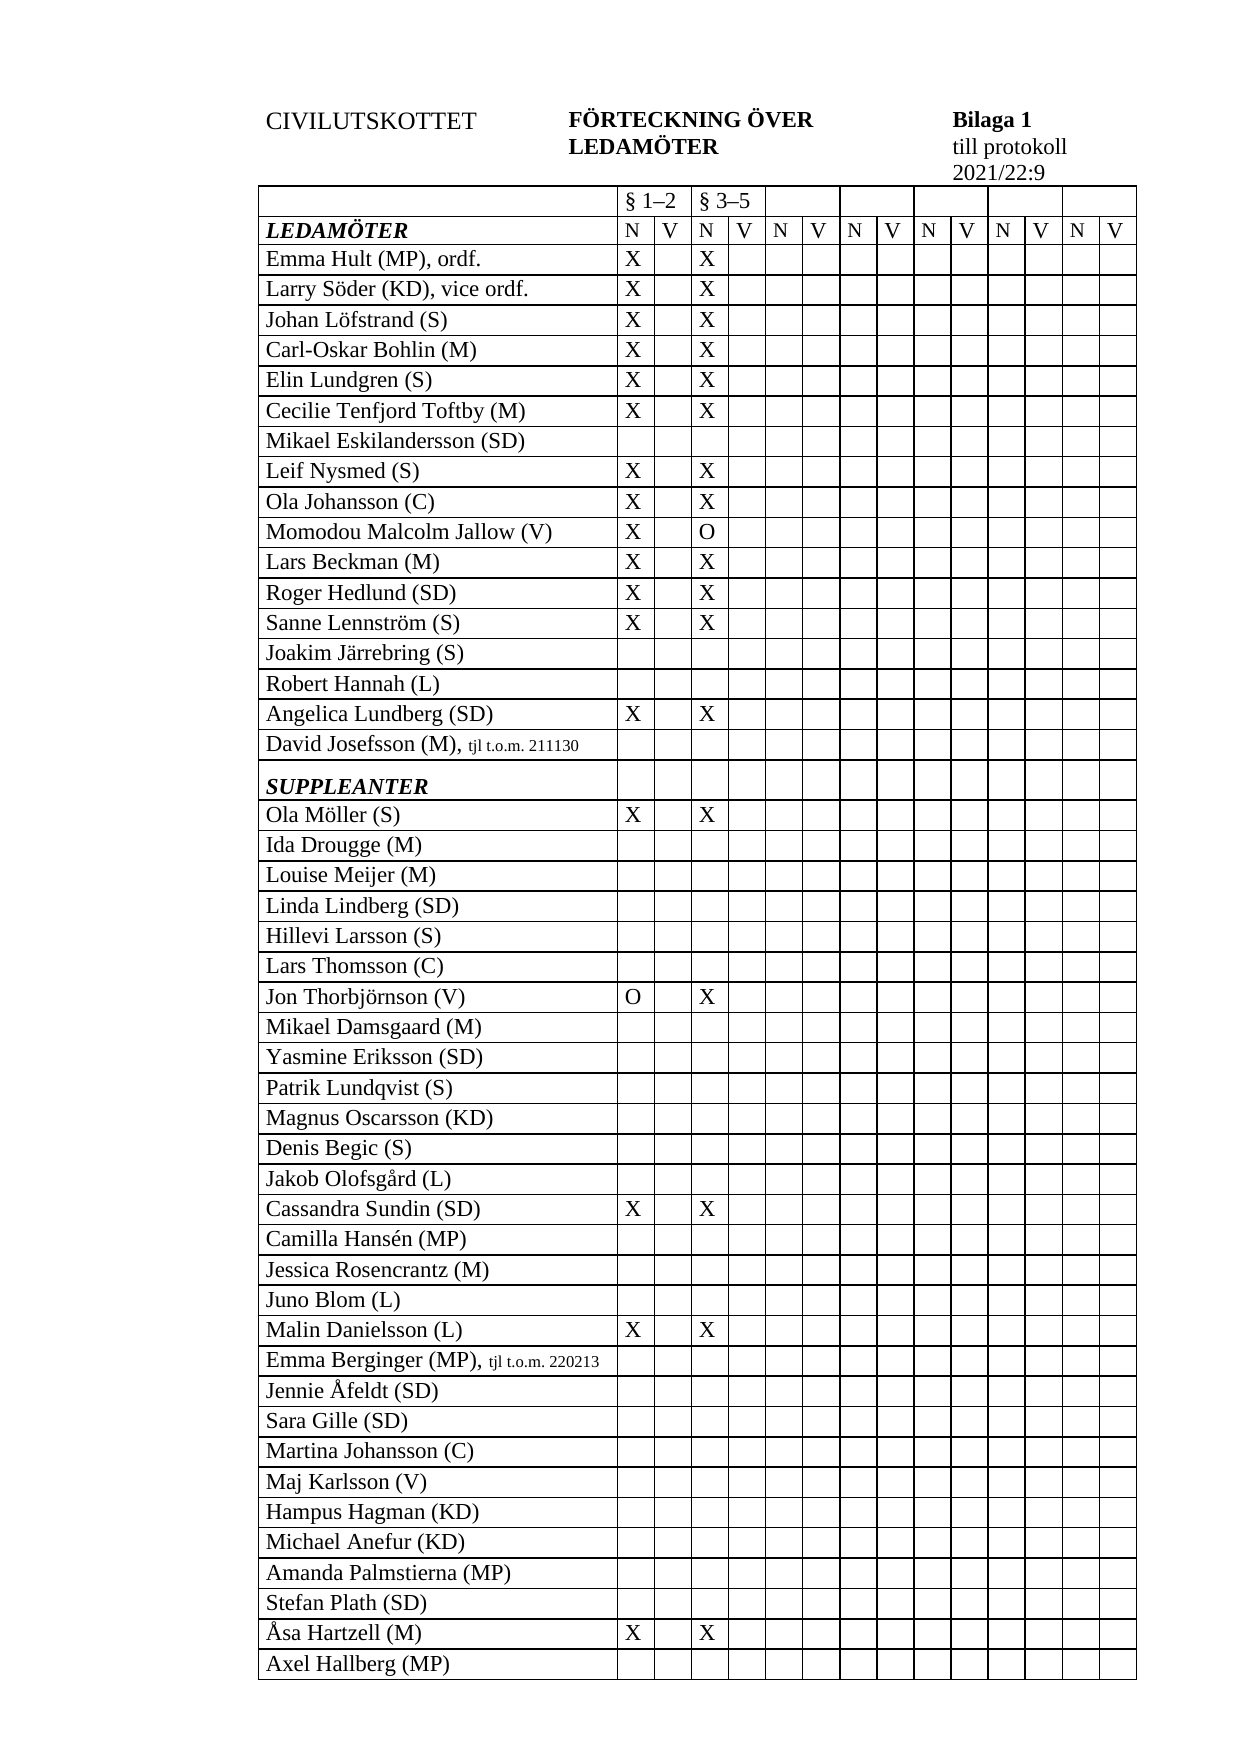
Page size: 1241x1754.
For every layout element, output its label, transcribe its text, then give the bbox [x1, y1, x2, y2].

table_cell [841, 1135, 876, 1163]
table_cell [655, 983, 691, 1012]
table_cell [766, 1407, 802, 1436]
table_cell [655, 831, 691, 860]
table_cell [729, 639, 765, 668]
table_cell [766, 187, 839, 216]
table_cell [915, 367, 950, 395]
table_cell N [618, 217, 654, 244]
table_cell [766, 1286, 802, 1315]
table_cell [655, 1165, 691, 1193]
table_cell [915, 1316, 950, 1345]
table_cell [618, 1347, 654, 1375]
table_cell [618, 1407, 654, 1436]
table_cell [1100, 1438, 1136, 1466]
table_cell [692, 1377, 728, 1406]
table_cell [989, 1286, 1024, 1315]
table_cell [952, 639, 987, 668]
table_cell X [692, 397, 728, 426]
table_cell [729, 488, 765, 516]
table_cell X [692, 336, 728, 365]
table_cell X [692, 276, 728, 304]
table_cell [1063, 1043, 1099, 1072]
table_cell [618, 1498, 654, 1527]
table_cell [655, 801, 691, 830]
table_cell V [729, 217, 765, 244]
table_cell [729, 306, 765, 334]
table_cell [841, 397, 876, 426]
table_cell V [655, 217, 691, 244]
table_cell [841, 730, 876, 759]
table_cell [1100, 548, 1136, 577]
table_cell Malin Danielsson (L) [259, 1316, 617, 1345]
table_cell [766, 1316, 802, 1345]
table_cell [1026, 518, 1062, 547]
table_cell [803, 1407, 839, 1436]
table_cell [1063, 862, 1099, 890]
table_cell [878, 892, 913, 921]
table_cell Cecilie Tenfjord Toftby (M) [259, 397, 617, 426]
table_cell [766, 306, 802, 334]
table_cell [989, 1225, 1024, 1254]
table_cell [989, 187, 1062, 216]
table_cell [1063, 730, 1099, 759]
table_cell [729, 1074, 765, 1102]
table_cell [803, 862, 839, 890]
table_cell [655, 427, 691, 456]
table_cell [692, 1498, 728, 1527]
table_cell X [692, 306, 728, 334]
table_cell X [618, 609, 654, 638]
table_cell [655, 1135, 691, 1163]
table_cell X [692, 609, 728, 638]
table_cell [766, 1104, 802, 1133]
table_cell [915, 1407, 950, 1436]
table_cell X [692, 245, 728, 274]
table_cell [803, 1347, 839, 1375]
table_cell [803, 1013, 839, 1042]
table_cell [878, 700, 913, 729]
table_cell [655, 639, 691, 668]
table_cell [989, 518, 1024, 547]
table_cell Joakim Järrebring (S) [259, 639, 617, 668]
table_cell [915, 1286, 950, 1315]
table_cell [989, 1528, 1024, 1557]
table_cell [803, 670, 839, 698]
table_cell [803, 367, 839, 395]
table_cell [1026, 953, 1062, 981]
table_cell [729, 892, 765, 921]
table_cell [878, 1377, 913, 1406]
table_cell [952, 1620, 987, 1648]
table_cell [841, 892, 876, 921]
table_cell [841, 1043, 876, 1072]
table_cell Carl-Oskar Bohlin (M) [259, 336, 617, 365]
table_cell [952, 245, 987, 274]
table_cell [1063, 1195, 1099, 1224]
table_cell [655, 1104, 691, 1133]
table_cell [803, 1256, 839, 1284]
table_cell [803, 892, 839, 921]
table_cell [1026, 801, 1062, 830]
table_cell O [618, 983, 654, 1012]
table_cell [841, 922, 876, 951]
table_cell [655, 1528, 691, 1557]
table_cell [989, 1104, 1024, 1133]
table_cell [1100, 457, 1136, 486]
table_cell [952, 1468, 987, 1497]
table_cell [1063, 1165, 1099, 1193]
table_cell [655, 1589, 691, 1618]
table_cell [915, 1377, 950, 1406]
table_cell [618, 1589, 654, 1618]
table_cell [878, 488, 913, 516]
table_cell [1026, 336, 1062, 365]
table_cell [841, 670, 876, 698]
table_cell Larry Söder (KD), vice ordf. [259, 276, 617, 304]
table_cell [989, 801, 1024, 830]
table_cell [1063, 336, 1099, 365]
table_cell [618, 953, 654, 981]
table_cell [1063, 639, 1099, 668]
table_cell Angelica Lundberg (SD) [259, 700, 617, 729]
table_cell [952, 1074, 987, 1102]
table_cell Robert Hannah (L) [259, 670, 617, 698]
table_cell [1026, 700, 1062, 729]
table_cell [766, 1043, 802, 1072]
table_cell [803, 488, 839, 516]
table_cell [803, 1528, 839, 1557]
table_cell [1100, 306, 1136, 334]
table_cell [989, 1043, 1024, 1072]
table_cell [803, 1225, 839, 1254]
table_cell [915, 457, 950, 486]
table_cell [655, 670, 691, 698]
table_cell [878, 761, 913, 799]
table_cell [878, 1620, 913, 1648]
table_cell [655, 579, 691, 607]
table_cell SUPPLEANTER [259, 761, 617, 799]
table_cell [1100, 1498, 1136, 1527]
table_cell [952, 1589, 987, 1618]
table_cell [655, 1498, 691, 1527]
table_cell [655, 548, 691, 577]
table_cell [655, 609, 691, 638]
table_cell [692, 1589, 728, 1618]
table_cell [1100, 579, 1136, 607]
table_cell [878, 518, 913, 547]
table_cell X [618, 579, 654, 607]
table_cell [655, 700, 691, 729]
table_cell [1100, 639, 1136, 668]
table_cell [729, 579, 765, 607]
table_cell David Josefsson (M), tjl t.o.m. 211130 [259, 730, 617, 759]
table_cell [692, 639, 728, 668]
table_cell [729, 1377, 765, 1406]
table_cell [1100, 1589, 1136, 1618]
table_cell [915, 953, 950, 981]
table_cell [841, 1286, 876, 1315]
table_cell [729, 1165, 765, 1193]
table_cell [1063, 457, 1099, 486]
table_cell [1026, 548, 1062, 577]
table_cell Camilla Hansén (MP) [259, 1225, 617, 1254]
table_cell [655, 1650, 691, 1678]
table_cell [692, 1165, 728, 1193]
table_cell [989, 579, 1024, 607]
table_cell [841, 367, 876, 395]
table_cell [803, 983, 839, 1012]
table_cell [878, 1225, 913, 1254]
table_cell [878, 1650, 913, 1678]
table_cell [989, 1438, 1024, 1466]
table_cell [915, 700, 950, 729]
table_cell [841, 1438, 876, 1466]
table_cell [878, 1195, 913, 1224]
table_cell [1026, 1104, 1062, 1133]
table_cell Axel Hallberg (MP) [259, 1650, 617, 1678]
table_cell [729, 457, 765, 486]
table_cell [952, 953, 987, 981]
table_cell N [692, 217, 728, 244]
table_cell [915, 670, 950, 698]
table_cell [1063, 1559, 1099, 1587]
table_cell [729, 983, 765, 1012]
table_cell [952, 306, 987, 334]
table_cell [915, 579, 950, 607]
table_cell Ola Möller (S) [259, 801, 617, 830]
table_cell [989, 306, 1024, 334]
table_cell [692, 1438, 728, 1466]
table_cell V [1100, 217, 1136, 244]
table_cell [878, 1316, 913, 1345]
table_cell [878, 427, 913, 456]
table_cell [1063, 609, 1099, 638]
table_cell [618, 730, 654, 759]
table_cell [915, 518, 950, 547]
table_cell [841, 761, 876, 799]
table_cell [878, 336, 913, 365]
table_cell [989, 1407, 1024, 1436]
table_cell V [878, 217, 913, 244]
table_cell [729, 831, 765, 860]
table_cell [1026, 1468, 1062, 1497]
table_cell [1063, 1286, 1099, 1315]
table_cell [841, 1347, 876, 1375]
table_cell [692, 1528, 728, 1557]
table_cell X [618, 1195, 654, 1224]
table_cell [1100, 1195, 1136, 1224]
table_cell [803, 609, 839, 638]
table_cell [952, 1195, 987, 1224]
table_cell [1100, 488, 1136, 516]
table_cell [1063, 700, 1099, 729]
table_cell [655, 306, 691, 334]
table_cell [729, 1043, 765, 1072]
table_cell [803, 1165, 839, 1193]
table_cell Leif Nysmed (S) [259, 457, 617, 486]
table_cell [655, 245, 691, 274]
table_cell [989, 983, 1024, 1012]
table_cell [1100, 1620, 1136, 1648]
table_cell [989, 336, 1024, 365]
table_cell [1100, 983, 1136, 1012]
table_cell [841, 1407, 876, 1436]
table_cell [655, 1286, 691, 1315]
table_cell [1026, 1165, 1062, 1193]
table_cell [655, 367, 691, 395]
table_cell [878, 1438, 913, 1466]
table_cell [915, 427, 950, 456]
table_cell [915, 831, 950, 860]
table_cell [655, 1013, 691, 1042]
table_cell [841, 457, 876, 486]
table_cell [915, 1256, 950, 1284]
table_cell [915, 730, 950, 759]
table_cell [878, 579, 913, 607]
table_cell [729, 1195, 765, 1224]
table_cell [989, 1074, 1024, 1102]
table_cell [952, 367, 987, 395]
table_cell X [618, 700, 654, 729]
table_cell [618, 922, 654, 951]
table_cell [729, 1498, 765, 1527]
table_cell [803, 700, 839, 729]
table_cell [841, 1377, 876, 1406]
table_cell [878, 1498, 913, 1527]
table_cell Martina Johansson (C) [259, 1438, 617, 1466]
table_cell [692, 862, 728, 890]
table_cell [618, 831, 654, 860]
table_cell [766, 670, 802, 698]
table_cell [841, 1104, 876, 1133]
table_cell [952, 1407, 987, 1436]
table_cell [989, 862, 1024, 890]
table_cell [729, 700, 765, 729]
table_cell [878, 1407, 913, 1436]
table_cell [989, 1165, 1024, 1193]
table_cell [1026, 730, 1062, 759]
table_cell [729, 1316, 765, 1345]
table_cell Emma Hult (MP), ordf. [259, 245, 617, 274]
table_cell [1026, 1195, 1062, 1224]
table_cell [952, 983, 987, 1012]
table_cell [989, 609, 1024, 638]
table_cell [618, 1468, 654, 1497]
table_cell [618, 1104, 654, 1133]
table_cell [1100, 609, 1136, 638]
table_cell Louise Meijer (M) [259, 862, 617, 890]
table_cell [655, 953, 691, 981]
table_cell [1100, 1135, 1136, 1163]
table_cell [1026, 1650, 1062, 1678]
table_cell [1026, 1498, 1062, 1527]
table_cell [766, 1225, 802, 1254]
table_cell [952, 457, 987, 486]
table_cell [655, 1438, 691, 1466]
table_cell [692, 1286, 728, 1315]
table_cell [655, 457, 691, 486]
table_cell [766, 1620, 802, 1648]
table_cell [952, 670, 987, 698]
table_cell [729, 427, 765, 456]
table_cell [989, 892, 1024, 921]
table_cell [878, 609, 913, 638]
table_cell [803, 276, 839, 304]
table_cell [1063, 427, 1099, 456]
table_cell [952, 1104, 987, 1133]
table_cell N [1063, 217, 1099, 244]
table_cell [1100, 730, 1136, 759]
table_cell [915, 761, 950, 799]
table_cell [729, 1468, 765, 1497]
table_cell [1100, 1468, 1136, 1497]
table_cell [1100, 367, 1136, 395]
table_cell [1100, 518, 1136, 547]
table_cell [766, 245, 802, 274]
table_cell [692, 1135, 728, 1163]
table_cell [1100, 1559, 1136, 1587]
table_cell [915, 306, 950, 334]
table_cell [1063, 1528, 1099, 1557]
table_cell [1063, 1256, 1099, 1284]
table_cell [915, 276, 950, 304]
table_cell [803, 579, 839, 607]
table_cell [766, 1498, 802, 1527]
table_cell [841, 306, 876, 334]
table_cell [952, 1559, 987, 1587]
table_cell [766, 639, 802, 668]
table_cell Ola Johansson (C) [259, 488, 617, 516]
table_cell Mikael Eskilandersson (SD) [259, 427, 617, 456]
table_cell [729, 761, 765, 799]
table_cell [989, 1468, 1024, 1497]
table_cell [766, 831, 802, 860]
table_cell Jessica Rosencrantz (M) [259, 1256, 617, 1284]
table_cell [915, 639, 950, 668]
table_cell [952, 1650, 987, 1678]
table_cell [729, 1347, 765, 1375]
table_cell [1026, 983, 1062, 1012]
table_cell [618, 1650, 654, 1678]
table_cell Hillevi Larsson (S) [259, 922, 617, 951]
table_cell [618, 1013, 654, 1042]
table_cell [692, 1043, 728, 1072]
table_cell [1100, 1043, 1136, 1072]
table_cell [729, 1013, 765, 1042]
table_cell [1063, 579, 1099, 607]
table_cell [1063, 1135, 1099, 1163]
table_cell [989, 1135, 1024, 1163]
table_cell [1100, 1256, 1136, 1284]
table_cell [692, 1650, 728, 1678]
table_cell [915, 1528, 950, 1557]
table_cell [841, 1498, 876, 1527]
table_cell [1026, 1438, 1062, 1466]
table_cell [692, 730, 728, 759]
table_cell [1063, 953, 1099, 981]
table_cell [989, 922, 1024, 951]
table_cell [766, 1589, 802, 1618]
table_cell [915, 1043, 950, 1072]
table_cell [1026, 1347, 1062, 1375]
table_cell [1063, 367, 1099, 395]
table_cell Magnus Oscarsson (KD) [259, 1104, 617, 1133]
table_cell [803, 1286, 839, 1315]
table_cell [1100, 831, 1136, 860]
table_cell X [618, 397, 654, 426]
table_cell [841, 862, 876, 890]
table_cell [618, 670, 654, 698]
table_cell [841, 1225, 876, 1254]
table_cell [655, 518, 691, 547]
table_cell [841, 1620, 876, 1648]
table_cell [692, 831, 728, 860]
table_cell [1026, 306, 1062, 334]
table_cell [1100, 892, 1136, 921]
table_cell [915, 1135, 950, 1163]
table_cell [692, 1225, 728, 1254]
table_cell § 3–5 [692, 187, 765, 216]
table_cell [915, 983, 950, 1012]
table_cell [841, 187, 913, 216]
table_cell [1063, 488, 1099, 516]
table_cell [803, 1589, 839, 1618]
table_cell [766, 1438, 802, 1466]
table_cell [952, 1225, 987, 1254]
table_cell [729, 518, 765, 547]
table_cell [655, 1316, 691, 1345]
table_cell Yasmine Eriksson (SD) [259, 1043, 617, 1072]
table_cell [766, 548, 802, 577]
table_cell [766, 700, 802, 729]
table_cell [841, 1013, 876, 1042]
table_cell [766, 397, 802, 426]
table_cell Sara Gille (SD) [259, 1407, 617, 1436]
table_cell [1026, 609, 1062, 638]
table_cell [729, 1407, 765, 1436]
table_cell [729, 862, 765, 890]
table_cell [952, 488, 987, 516]
table_cell [618, 1074, 654, 1102]
table_cell X [618, 367, 654, 395]
table_cell X [618, 548, 654, 577]
table_cell [803, 1135, 839, 1163]
table_cell [1063, 761, 1099, 799]
table_cell [1026, 862, 1062, 890]
table_cell [989, 1559, 1024, 1587]
table_cell [989, 1256, 1024, 1284]
table_cell [803, 397, 839, 426]
table_cell [803, 831, 839, 860]
table_cell Cassandra Sundin (SD) [259, 1195, 617, 1224]
table_cell [841, 1559, 876, 1587]
table_cell [841, 1256, 876, 1284]
table_cell Elin Lundgren (S) [259, 367, 617, 395]
table_cell [1026, 1256, 1062, 1284]
table_cell [692, 427, 728, 456]
table_cell [989, 276, 1024, 304]
table_cell [1026, 1074, 1062, 1102]
table_cell X [692, 700, 728, 729]
table_cell [655, 1256, 691, 1284]
table_cell [915, 1225, 950, 1254]
table_cell Momodou Malcolm Jallow (V) [259, 518, 617, 547]
table_cell [989, 1620, 1024, 1648]
table_cell [655, 922, 691, 951]
table_cell [692, 1407, 728, 1436]
table_cell [766, 953, 802, 981]
table_cell [1026, 761, 1062, 799]
table_cell [766, 1377, 802, 1406]
table_cell [915, 1650, 950, 1678]
table_cell [878, 1135, 913, 1163]
table_cell [841, 336, 876, 365]
table_cell [803, 306, 839, 334]
table_cell [1063, 276, 1099, 304]
table_cell [989, 1650, 1024, 1678]
table_cell [766, 1256, 802, 1284]
table_cell [729, 1589, 765, 1618]
table_cell [729, 1620, 765, 1648]
table_cell [952, 336, 987, 365]
table_cell [989, 1013, 1024, 1042]
table_cell [729, 1528, 765, 1557]
table_cell [1026, 831, 1062, 860]
table_cell [915, 892, 950, 921]
table_cell [692, 670, 728, 698]
table_cell [989, 1498, 1024, 1527]
table_cell [655, 488, 691, 516]
table_cell [1100, 1286, 1136, 1315]
table_cell [803, 639, 839, 668]
table_cell [952, 1528, 987, 1557]
table_cell Linda Lindberg (SD) [259, 892, 617, 921]
table_cell [766, 518, 802, 547]
table_cell X [618, 457, 654, 486]
table_cell [1063, 670, 1099, 698]
table_cell [1063, 922, 1099, 951]
table_cell [766, 579, 802, 607]
table_cell [618, 427, 654, 456]
table_cell X [618, 1620, 654, 1648]
table_cell [841, 245, 876, 274]
table_cell [989, 1195, 1024, 1224]
table_cell X [618, 1316, 654, 1345]
table_cell [952, 1165, 987, 1193]
table_cell [841, 488, 876, 516]
table_cell [729, 670, 765, 698]
table_cell [1063, 1589, 1099, 1618]
table_cell [692, 892, 728, 921]
table_cell X [692, 579, 728, 607]
table_cell Sanne Lennström (S) [259, 609, 617, 638]
table_header CIVILUTSKOTTET [258, 106, 561, 185]
table_cell [1100, 801, 1136, 830]
table_cell [915, 922, 950, 951]
table_cell [766, 276, 802, 304]
table_cell [766, 892, 802, 921]
table_cell [841, 1528, 876, 1557]
table_cell [1026, 1528, 1062, 1557]
table_cell [618, 761, 654, 799]
table_cell [1026, 427, 1062, 456]
table_cell [878, 1528, 913, 1557]
table_cell [1063, 1438, 1099, 1466]
table_cell V [1026, 217, 1062, 244]
table_cell Jakob Olofsgård (L) [259, 1165, 617, 1193]
table_cell [729, 1286, 765, 1315]
table_cell [878, 457, 913, 486]
table_cell [841, 1195, 876, 1224]
table_cell [915, 397, 950, 426]
table_cell [989, 700, 1024, 729]
table_cell Lars Beckman (M) [259, 548, 617, 577]
table_cell [803, 1438, 839, 1466]
table_cell [1026, 1589, 1062, 1618]
table_cell [952, 548, 987, 577]
table_cell Juno Blom (L) [259, 1286, 617, 1315]
table_cell [952, 1347, 987, 1375]
table_cell [1026, 1377, 1062, 1406]
table_cell N [989, 217, 1024, 244]
table_cell [655, 1377, 691, 1406]
table_cell [766, 1347, 802, 1375]
table_cell [803, 1043, 839, 1072]
table_cell [841, 518, 876, 547]
table_cell [1026, 1135, 1062, 1163]
table_cell [1063, 548, 1099, 577]
table_cell [803, 953, 839, 981]
table_cell [915, 245, 950, 274]
table_cell [729, 1104, 765, 1133]
table_cell [841, 1165, 876, 1193]
table_cell [1100, 1377, 1136, 1406]
table_cell [729, 922, 765, 951]
table_cell X [618, 306, 654, 334]
table_cell LEDAMÖTER [259, 217, 617, 244]
table_cell Denis Begic (S) [259, 1135, 617, 1163]
table_cell Roger Hedlund (SD) [259, 579, 617, 607]
table_cell [878, 1559, 913, 1587]
table_cell X [692, 548, 728, 577]
table_cell [952, 1013, 987, 1042]
table_cell [655, 1225, 691, 1254]
table_cell [878, 983, 913, 1012]
table_cell X [692, 457, 728, 486]
table_cell [618, 639, 654, 668]
table_cell [729, 953, 765, 981]
table_cell [1100, 1225, 1136, 1254]
table_cell [841, 639, 876, 668]
table_cell X [692, 1620, 728, 1648]
table_cell [803, 457, 839, 486]
table_cell [915, 548, 950, 577]
table_cell [952, 922, 987, 951]
table_cell [878, 1043, 913, 1072]
table_cell [729, 548, 765, 577]
table_cell [952, 397, 987, 426]
table_cell [803, 1104, 839, 1133]
table_cell [766, 801, 802, 830]
table_cell X [618, 245, 654, 274]
table_cell X [618, 801, 654, 830]
table_cell Michael Anefur (KD) [259, 1528, 617, 1557]
table_cell [655, 761, 691, 799]
table_cell [915, 801, 950, 830]
table_cell [952, 1498, 987, 1527]
table_cell [803, 427, 839, 456]
table_cell [1100, 1104, 1136, 1133]
table_header FÖRTECKNING ÖVER LEDAMÖTER [561, 106, 945, 185]
table_cell [1100, 922, 1136, 951]
table_cell [1100, 427, 1136, 456]
table_cell [989, 367, 1024, 395]
table_cell [1063, 1347, 1099, 1375]
table_cell [655, 1468, 691, 1497]
table_cell [915, 1589, 950, 1618]
table_cell [766, 367, 802, 395]
table_cell X [618, 488, 654, 516]
table_cell Lars Thomsson (C) [259, 953, 617, 981]
table_cell [952, 1256, 987, 1284]
table_cell [989, 831, 1024, 860]
table_cell [766, 1650, 802, 1678]
table_cell [766, 761, 802, 799]
table_cell [1026, 1286, 1062, 1315]
table_cell [1026, 670, 1062, 698]
table_cell [989, 953, 1024, 981]
table_cell X [692, 488, 728, 516]
table_cell [841, 953, 876, 981]
table_cell [1063, 983, 1099, 1012]
table_cell [878, 953, 913, 981]
table_cell [766, 1468, 802, 1497]
table_cell [692, 1256, 728, 1284]
table_cell [915, 1468, 950, 1497]
table_cell [878, 397, 913, 426]
table_cell [989, 1316, 1024, 1345]
table_cell [729, 1438, 765, 1466]
table_cell [655, 1347, 691, 1375]
table_cell [692, 1468, 728, 1497]
table_cell X [692, 1195, 728, 1224]
table_cell [618, 1256, 654, 1284]
table_cell [259, 187, 617, 216]
table_cell [1100, 1528, 1136, 1557]
table_cell [989, 670, 1024, 698]
table_cell [878, 245, 913, 274]
table_cell [618, 1286, 654, 1315]
table_cell [989, 761, 1024, 799]
table_cell [766, 730, 802, 759]
table_cell [729, 609, 765, 638]
table_cell [803, 1650, 839, 1678]
table_cell [878, 1256, 913, 1284]
table_cell [1063, 1620, 1099, 1648]
table_cell [803, 1074, 839, 1102]
table_cell [841, 1589, 876, 1618]
table_cell [655, 397, 691, 426]
table_cell [1026, 276, 1062, 304]
table_cell [766, 1559, 802, 1587]
table_cell Jon Thorbjörnson (V) [259, 983, 617, 1012]
table_cell [1100, 276, 1136, 304]
table_cell [618, 1559, 654, 1587]
table_cell [655, 336, 691, 365]
table_cell [878, 1013, 913, 1042]
table_cell N [766, 217, 802, 244]
table_cell [1026, 1407, 1062, 1436]
table_cell [915, 1559, 950, 1587]
table_cell [692, 953, 728, 981]
table_cell [692, 1347, 728, 1375]
table_cell X [618, 518, 654, 547]
table_cell [1100, 1165, 1136, 1193]
table_cell [1026, 488, 1062, 516]
table_cell [655, 276, 691, 304]
table_cell [1100, 1407, 1136, 1436]
table_cell [1100, 953, 1136, 981]
table_cell [989, 548, 1024, 577]
table_cell [915, 1498, 950, 1527]
table_cell [766, 983, 802, 1012]
table_cell [655, 730, 691, 759]
table_cell Jennie Åfeldt (SD) [259, 1377, 617, 1406]
table_cell [1026, 639, 1062, 668]
table_cell [1026, 1225, 1062, 1254]
table_cell [655, 1074, 691, 1102]
table_cell [692, 1013, 728, 1042]
table_cell § 1–2 [618, 187, 691, 216]
table_cell [1100, 761, 1136, 799]
table_cell [803, 518, 839, 547]
table_cell [841, 1316, 876, 1345]
table_cell Ida Drougge (M) [259, 831, 617, 860]
table_cell Åsa Hartzell (M) [259, 1620, 617, 1648]
table_cell [1063, 518, 1099, 547]
table_cell [803, 548, 839, 577]
table_cell [729, 276, 765, 304]
table_cell [729, 397, 765, 426]
table_cell [1026, 397, 1062, 426]
table_cell [841, 427, 876, 456]
table_cell [618, 1225, 654, 1254]
table_cell [841, 1468, 876, 1497]
table_cell [1026, 367, 1062, 395]
table_cell [952, 518, 987, 547]
table_cell [729, 1559, 765, 1587]
table_cell [766, 1074, 802, 1102]
table_cell [1026, 1559, 1062, 1587]
table_cell [915, 187, 987, 216]
table_cell [1063, 1225, 1099, 1254]
table_cell X [692, 983, 728, 1012]
table_cell [878, 306, 913, 334]
table_cell [952, 700, 987, 729]
table_cell [618, 1528, 654, 1557]
table_cell [878, 670, 913, 698]
table_cell [618, 1438, 654, 1466]
table_cell [729, 245, 765, 274]
table_cell [915, 1620, 950, 1648]
table_cell [1063, 1468, 1099, 1497]
table_cell [952, 427, 987, 456]
table_cell [989, 1589, 1024, 1618]
table_cell [915, 1347, 950, 1375]
table_cell [692, 1074, 728, 1102]
table_cell [841, 801, 876, 830]
table_cell [952, 761, 987, 799]
table_cell [989, 457, 1024, 486]
table_cell [1100, 700, 1136, 729]
table_cell [618, 1043, 654, 1072]
table_cell [878, 801, 913, 830]
table_cell [1063, 245, 1099, 274]
table_cell [1100, 1347, 1136, 1375]
table_cell [841, 700, 876, 729]
table_cell [989, 397, 1024, 426]
table_cell [878, 1074, 913, 1102]
table_cell [878, 367, 913, 395]
table_cell [766, 1195, 802, 1224]
table_cell [692, 1104, 728, 1133]
table_cell [1026, 1620, 1062, 1648]
table_cell [1100, 336, 1136, 365]
table_cell [915, 1195, 950, 1224]
table_cell [915, 609, 950, 638]
table_cell [1026, 579, 1062, 607]
table_cell [766, 488, 802, 516]
table_cell [1063, 1316, 1099, 1345]
table_cell [952, 892, 987, 921]
table_cell [878, 1165, 913, 1193]
table_cell [841, 1650, 876, 1678]
table_cell [729, 336, 765, 365]
table_cell [729, 1225, 765, 1254]
table_cell [1063, 892, 1099, 921]
table_cell [692, 761, 728, 799]
table_cell [1063, 1377, 1099, 1406]
table_cell [1100, 397, 1136, 426]
table_cell [1100, 1316, 1136, 1345]
table_cell [618, 892, 654, 921]
table_cell [915, 488, 950, 516]
table_cell [729, 1650, 765, 1678]
table_cell [878, 1286, 913, 1315]
table_cell [1063, 1407, 1099, 1436]
table_cell [915, 1438, 950, 1466]
table_cell [952, 862, 987, 890]
table_cell [878, 1347, 913, 1375]
table_cell [692, 922, 728, 951]
table_cell [878, 1468, 913, 1497]
table_cell X [618, 276, 654, 304]
table_cell [803, 1195, 839, 1224]
table_cell [1063, 801, 1099, 830]
table_cell [952, 831, 987, 860]
table_cell [803, 730, 839, 759]
table_cell [1063, 1104, 1099, 1133]
table_cell [618, 1165, 654, 1193]
table_cell [1063, 1498, 1099, 1527]
table_cell [803, 245, 839, 274]
table_cell [1063, 1013, 1099, 1042]
table_cell [1100, 1650, 1136, 1678]
table_cell [841, 579, 876, 607]
table_cell X [692, 801, 728, 830]
table_cell [1063, 1650, 1099, 1678]
table_cell [729, 801, 765, 830]
table_cell [841, 831, 876, 860]
table_cell [1026, 245, 1062, 274]
table_cell [766, 609, 802, 638]
table_cell [655, 892, 691, 921]
table_cell [766, 1528, 802, 1557]
table_cell [952, 609, 987, 638]
table_cell [952, 1043, 987, 1072]
table_cell [803, 1377, 839, 1406]
table_cell [915, 1104, 950, 1133]
table_cell [915, 1074, 950, 1102]
table_cell [1063, 831, 1099, 860]
table_cell [989, 730, 1024, 759]
table_cell [878, 276, 913, 304]
table_cell [1100, 245, 1136, 274]
table_cell [1026, 1316, 1062, 1345]
table_cell [766, 457, 802, 486]
table_cell [989, 1377, 1024, 1406]
table_cell [1100, 1074, 1136, 1102]
table_cell [841, 276, 876, 304]
table_cell [989, 1347, 1024, 1375]
table_cell [1026, 892, 1062, 921]
table_cell [766, 1135, 802, 1163]
table_cell [878, 831, 913, 860]
table_cell [952, 1316, 987, 1345]
table_cell [1100, 670, 1136, 698]
table_cell [1026, 457, 1062, 486]
table_cell Maj Karlsson (V) [259, 1468, 617, 1497]
table_cell [1063, 306, 1099, 334]
table_cell [1026, 1013, 1062, 1042]
table_cell [766, 1013, 802, 1042]
table_cell [655, 862, 691, 890]
table_cell N [841, 217, 876, 244]
table_cell [952, 801, 987, 830]
table_cell [878, 1589, 913, 1618]
table_cell [729, 367, 765, 395]
table_cell [729, 1256, 765, 1284]
table_cell Emma Berginger (MP), tjl t.o.m. 220213 [259, 1347, 617, 1375]
table_cell [952, 276, 987, 304]
table_cell Mikael Damsgaard (M) [259, 1013, 617, 1042]
table_cell [989, 245, 1024, 274]
table_cell [878, 1104, 913, 1133]
table_cell [1026, 1043, 1062, 1072]
table_cell [655, 1407, 691, 1436]
table_cell [952, 1286, 987, 1315]
table_cell [989, 639, 1024, 668]
table_cell [952, 1135, 987, 1163]
table_cell [803, 1316, 839, 1345]
table_cell [989, 488, 1024, 516]
table_cell [1100, 1013, 1136, 1042]
table_cell Stefan Plath (SD) [259, 1589, 617, 1618]
table_cell [878, 639, 913, 668]
table_cell [952, 1438, 987, 1466]
table_cell [952, 1377, 987, 1406]
table_cell Amanda Palmstierna (MP) [259, 1559, 617, 1587]
table_cell [766, 336, 802, 365]
table_cell [803, 922, 839, 951]
table_cell [841, 609, 876, 638]
table_cell [803, 1620, 839, 1648]
table_cell [803, 761, 839, 799]
table_cell [878, 730, 913, 759]
table_cell [729, 730, 765, 759]
table_cell [989, 427, 1024, 456]
table_cell [915, 1013, 950, 1042]
table_cell X [692, 367, 728, 395]
table_cell [1026, 922, 1062, 951]
table_cell [915, 862, 950, 890]
table_cell Patrik Lundqvist (S) [259, 1074, 617, 1102]
table_cell [915, 1165, 950, 1193]
table_cell [729, 1135, 765, 1163]
table_cell [841, 1074, 876, 1102]
table_cell [692, 1559, 728, 1587]
table_cell [803, 336, 839, 365]
table_cell [1063, 1074, 1099, 1102]
table_cell [618, 1377, 654, 1406]
table_cell [803, 801, 839, 830]
table_cell Johan Löfstrand (S) [259, 306, 617, 334]
table_cell [878, 922, 913, 951]
table_cell [952, 579, 987, 607]
table_cell [1063, 397, 1099, 426]
table_cell X [618, 336, 654, 365]
table_cell [766, 862, 802, 890]
table_cell [915, 336, 950, 365]
table_cell V [803, 217, 839, 244]
table_cell [655, 1559, 691, 1587]
table_cell N [915, 217, 950, 244]
table_cell [1063, 187, 1136, 216]
table_cell [766, 427, 802, 456]
table_cell O [692, 518, 728, 547]
table_cell [618, 1135, 654, 1163]
table_cell [766, 922, 802, 951]
table_cell V [952, 217, 987, 244]
table_cell [952, 730, 987, 759]
table_cell [878, 548, 913, 577]
table_cell [841, 548, 876, 577]
table_cell [1100, 862, 1136, 890]
table_cell [803, 1498, 839, 1527]
table_cell [655, 1043, 691, 1072]
table_cell [655, 1195, 691, 1224]
table_cell X [692, 1316, 728, 1345]
table_cell Hampus Hagman (KD) [259, 1498, 617, 1527]
table_cell [803, 1559, 839, 1587]
table_cell [878, 862, 913, 890]
table_header Bilaga 1 till protokoll 2021/22:9 [945, 106, 1136, 185]
table_cell [803, 1468, 839, 1497]
table_cell [618, 862, 654, 890]
table_cell [841, 983, 876, 1012]
table_cell [655, 1620, 691, 1648]
table_cell [766, 1165, 802, 1193]
